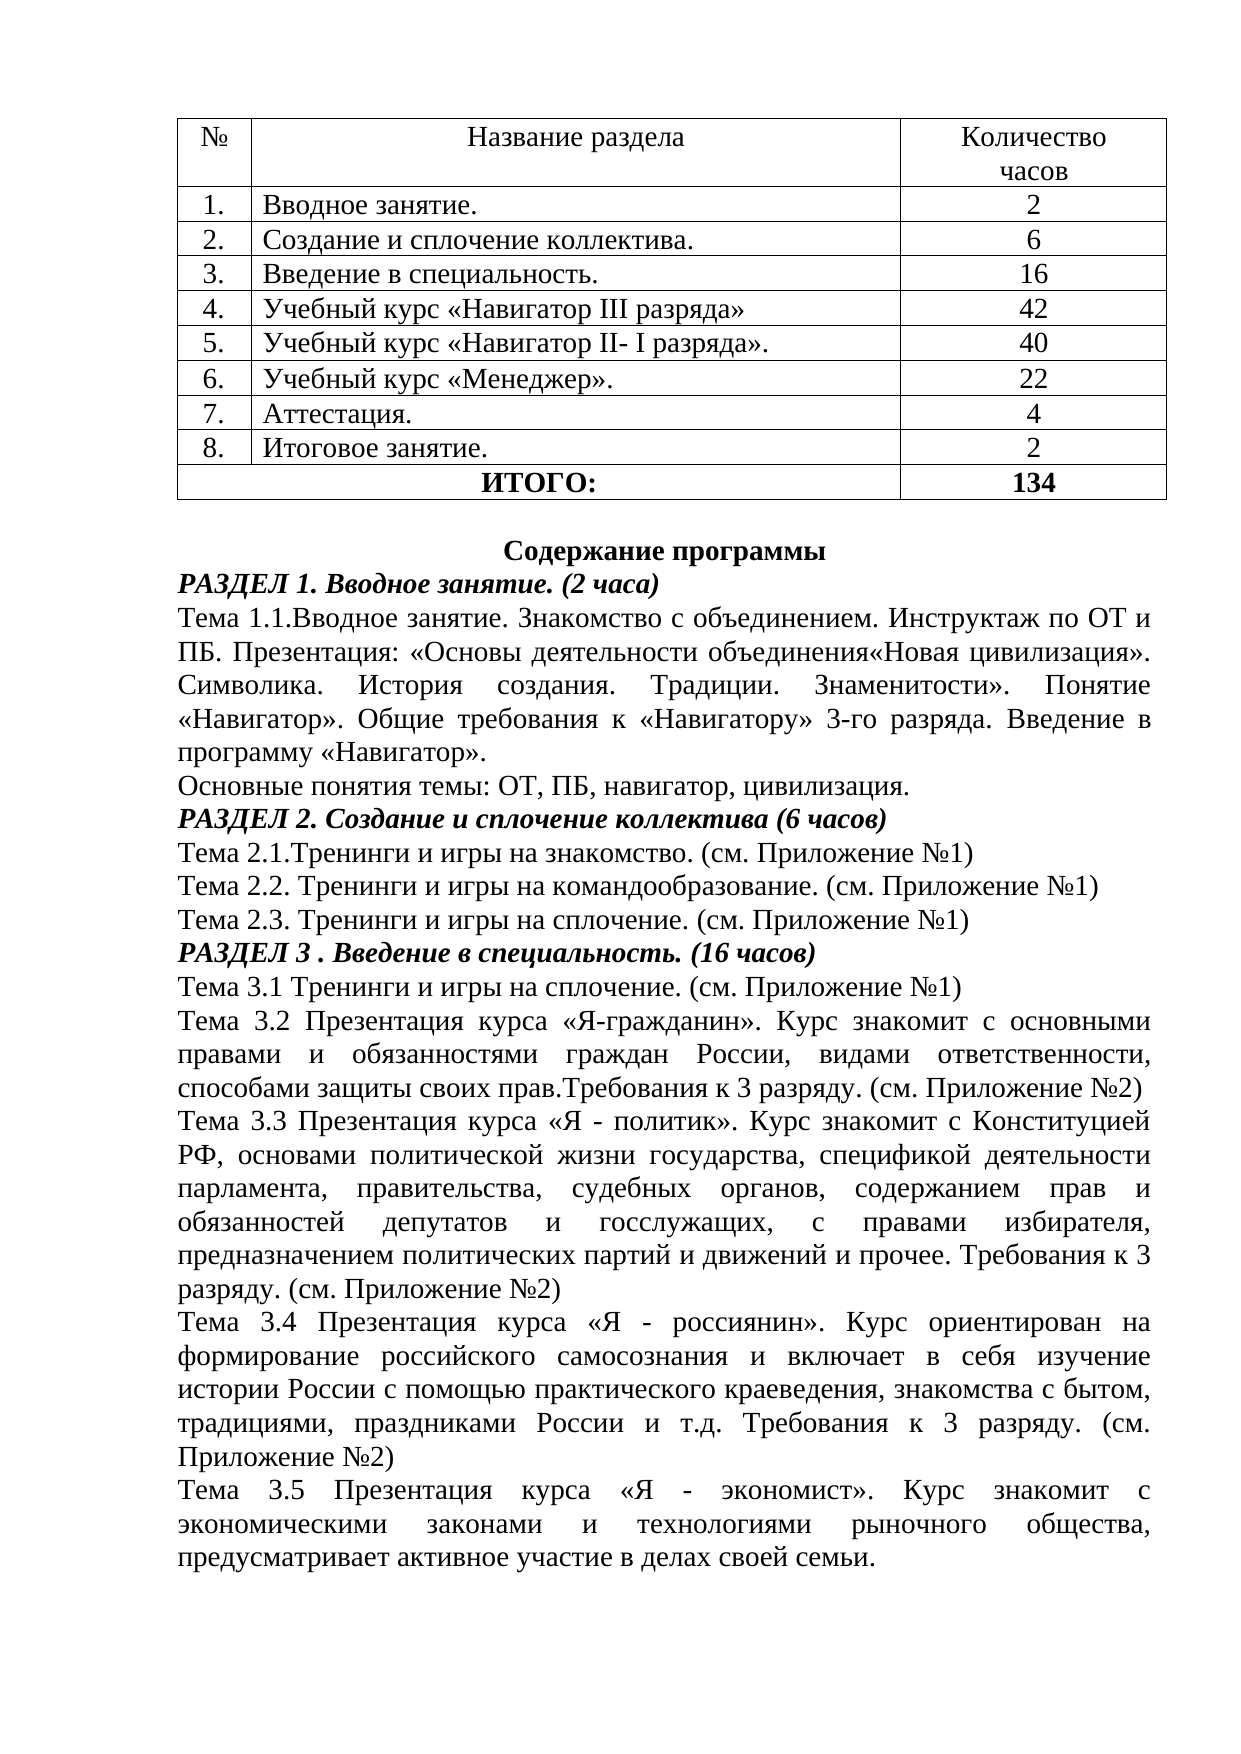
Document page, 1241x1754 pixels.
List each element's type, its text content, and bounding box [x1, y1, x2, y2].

table_cell Вводное занятие. [252, 187, 900, 221]
text Тема 1.1.Вводное занятие. Знакомство с объединением. Инструктаж по ОТ и ПБ. Презентация: «Основы деятельности объединения«Новая цивилизация». Символика. История создания. Традиции. Знаменитости». Понятие «Навигатор». Общие требования к «Навигатору» 3-го разряда. Введение в программу «Навигатор». [177, 600, 1152, 768]
table_cell 40 [901, 326, 1166, 360]
table_cell [178, 256, 251, 290]
text Тема 3.2 Презентация курса «Я-гражданин». Курс знакомит с основными правами и обязанностями граждан России, видами ответственности, способами защиты своих прав.Требования к 3 разряду. (см. Приложение №2) [177, 1003, 1152, 1103]
table_cell 6 [901, 222, 1166, 255]
text Основные понятия темы: ОТ, ПБ, навигатор, цивилизация. [177, 768, 1152, 801]
table_header Название раздела [252, 119, 900, 186]
text Тема 3.3 Презентация курса «Я - политик». Курс знакомит с Конституцией РФ, основами политической жизни государства, спецификой деятельности парламента, правительства, судебных органов, содержанием прав и обязанностей депутатов и госслужащих, с правами избирателя, предназначением политических партий и движений и прочее. Требования к 3 разряду. (см. Приложение №2) [177, 1103, 1152, 1304]
table_cell [178, 430, 251, 464]
text Тема 3.1 Тренинги и игры на сплочение. (см. Приложение №1) [177, 969, 1152, 1003]
text Тема 2.1.Тренинги и игры на знакомство. (см. Приложение №1) [177, 835, 1152, 868]
table_cell ИТОГО: [178, 465, 900, 498]
text Тема 2.2. Тренинги и игры на командообразование. (см. Приложение №1) [177, 868, 1152, 902]
table_cell Создание и сплочение коллектива. [252, 222, 900, 255]
table_cell Учебный курс «Навигатор II- I разряда». [252, 326, 900, 360]
table_cell 4 [901, 396, 1166, 429]
table_cell [178, 222, 251, 255]
table_cell [178, 187, 251, 221]
table_cell Аттестация. [252, 396, 900, 429]
table_header Количество часов [901, 119, 1166, 186]
table_header № [178, 119, 251, 186]
table_cell [178, 361, 251, 395]
text РАЗДЕЛ 2. Создание и сплочение коллектива (6 часов) [177, 801, 1152, 835]
table_cell 2 [901, 430, 1166, 464]
text Тема 3.5 Презентация курса «Я - экономист». Курс знакомит с экономическими законами и технологиями рыночного общества, предусматривает активное участие в делах своей семьи. [177, 1472, 1152, 1573]
table_cell [178, 396, 251, 429]
text Тема 2.3. Тренинги и игры на сплочение. (см. Приложение №1) [177, 902, 1152, 936]
table_cell Учебный курс «Менеджер». [252, 361, 900, 395]
text РАЗДЕЛ 1. Вводное занятие. (2 часа) [177, 567, 1152, 600]
table_cell Учебный курс «Навигатор III разряда» [252, 291, 900, 324]
table_cell 2 [901, 187, 1166, 221]
table_cell 22 [901, 361, 1166, 395]
text РАЗДЕЛ 3 . Введение в специальность. (16 часов) [177, 936, 1152, 969]
table_cell 16 [901, 256, 1166, 290]
table_cell 42 [901, 291, 1166, 324]
table_cell Итоговое занятие. [252, 430, 900, 464]
text Содержание программы [177, 533, 1152, 567]
table_cell Введение в специальность. [252, 256, 900, 290]
table_cell [178, 291, 251, 324]
table_cell [178, 326, 251, 360]
table_cell 134 [901, 465, 1166, 498]
text Тема 3.4 Презентация курса «Я - россиянин». Курс ориентирован на формирование российского самосознания и включает в себя изучение истории России с помощью практического краеведения, знакомства с бытом, традициями, праздниками России и т.д. Требования к 3 разряду. (см. Приложение №2) [177, 1304, 1152, 1472]
